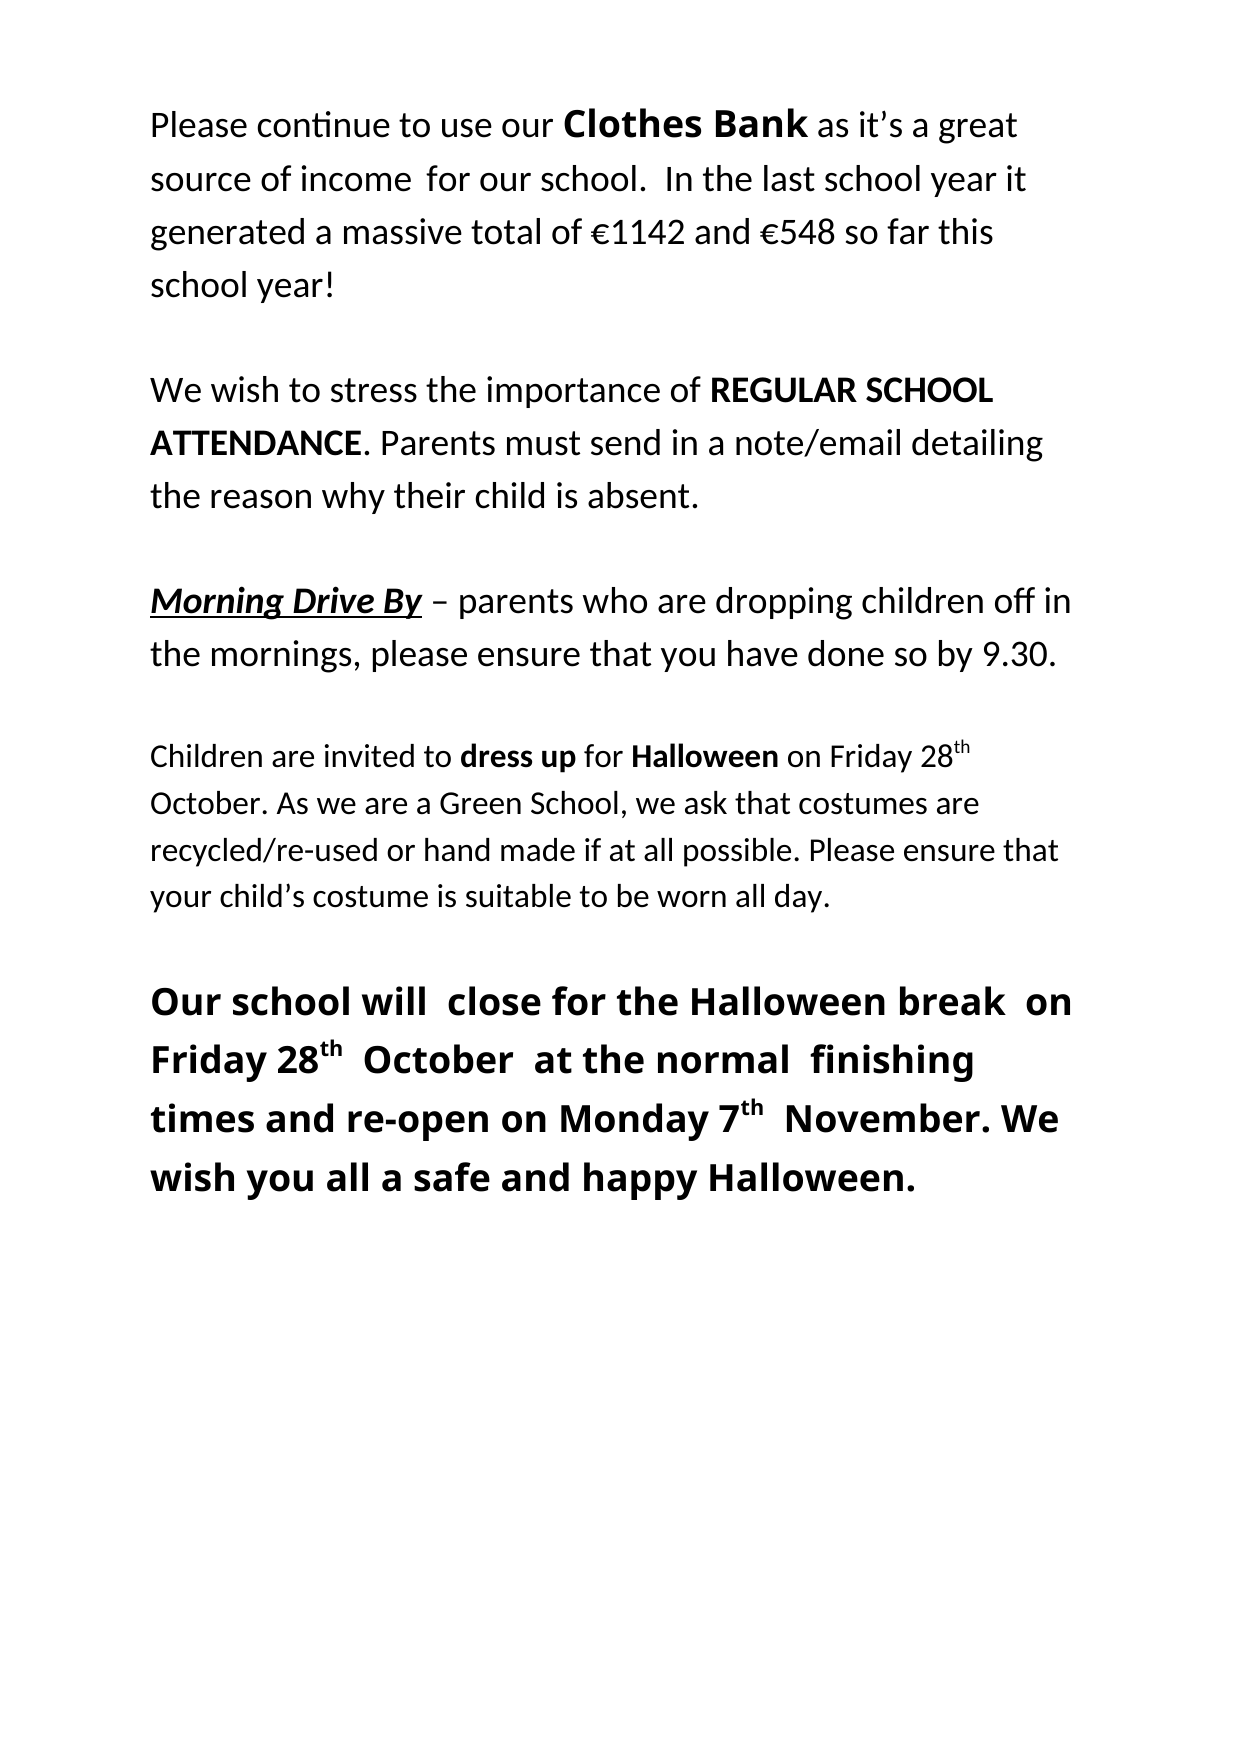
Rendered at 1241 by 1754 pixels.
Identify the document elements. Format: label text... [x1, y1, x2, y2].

text We wish to stress the importance of REGULAR SCHOOL ATTENDANCE. Parents must send in a note/email detailing the reason why their child is absent. [150, 366, 1090, 517]
text Morning Drive By – parents who are dropping children off in the mornings, please ensure that you have done so by 9.30. [150, 577, 1090, 676]
text Children are invited to dress up for Halloween on Friday 28th October. As we are a Green School, we ask that costumes are recycled/re-used or hand made if at all possible. Please ensure that your child’s costume is suitable to be worn all day. [150, 735, 1090, 916]
text Our school will close for the Halloween break on Friday 28th October at the normal finishing times and re-open on Monday 7th November. We wish you all a safe and happy Halloween. [150, 975, 1090, 1202]
text Please continue to use our Clothes Bank as it’s a great source of income for our school. In the last school year it generated a massive total of €1142 and €548 so far this school year! [150, 97, 1090, 307]
